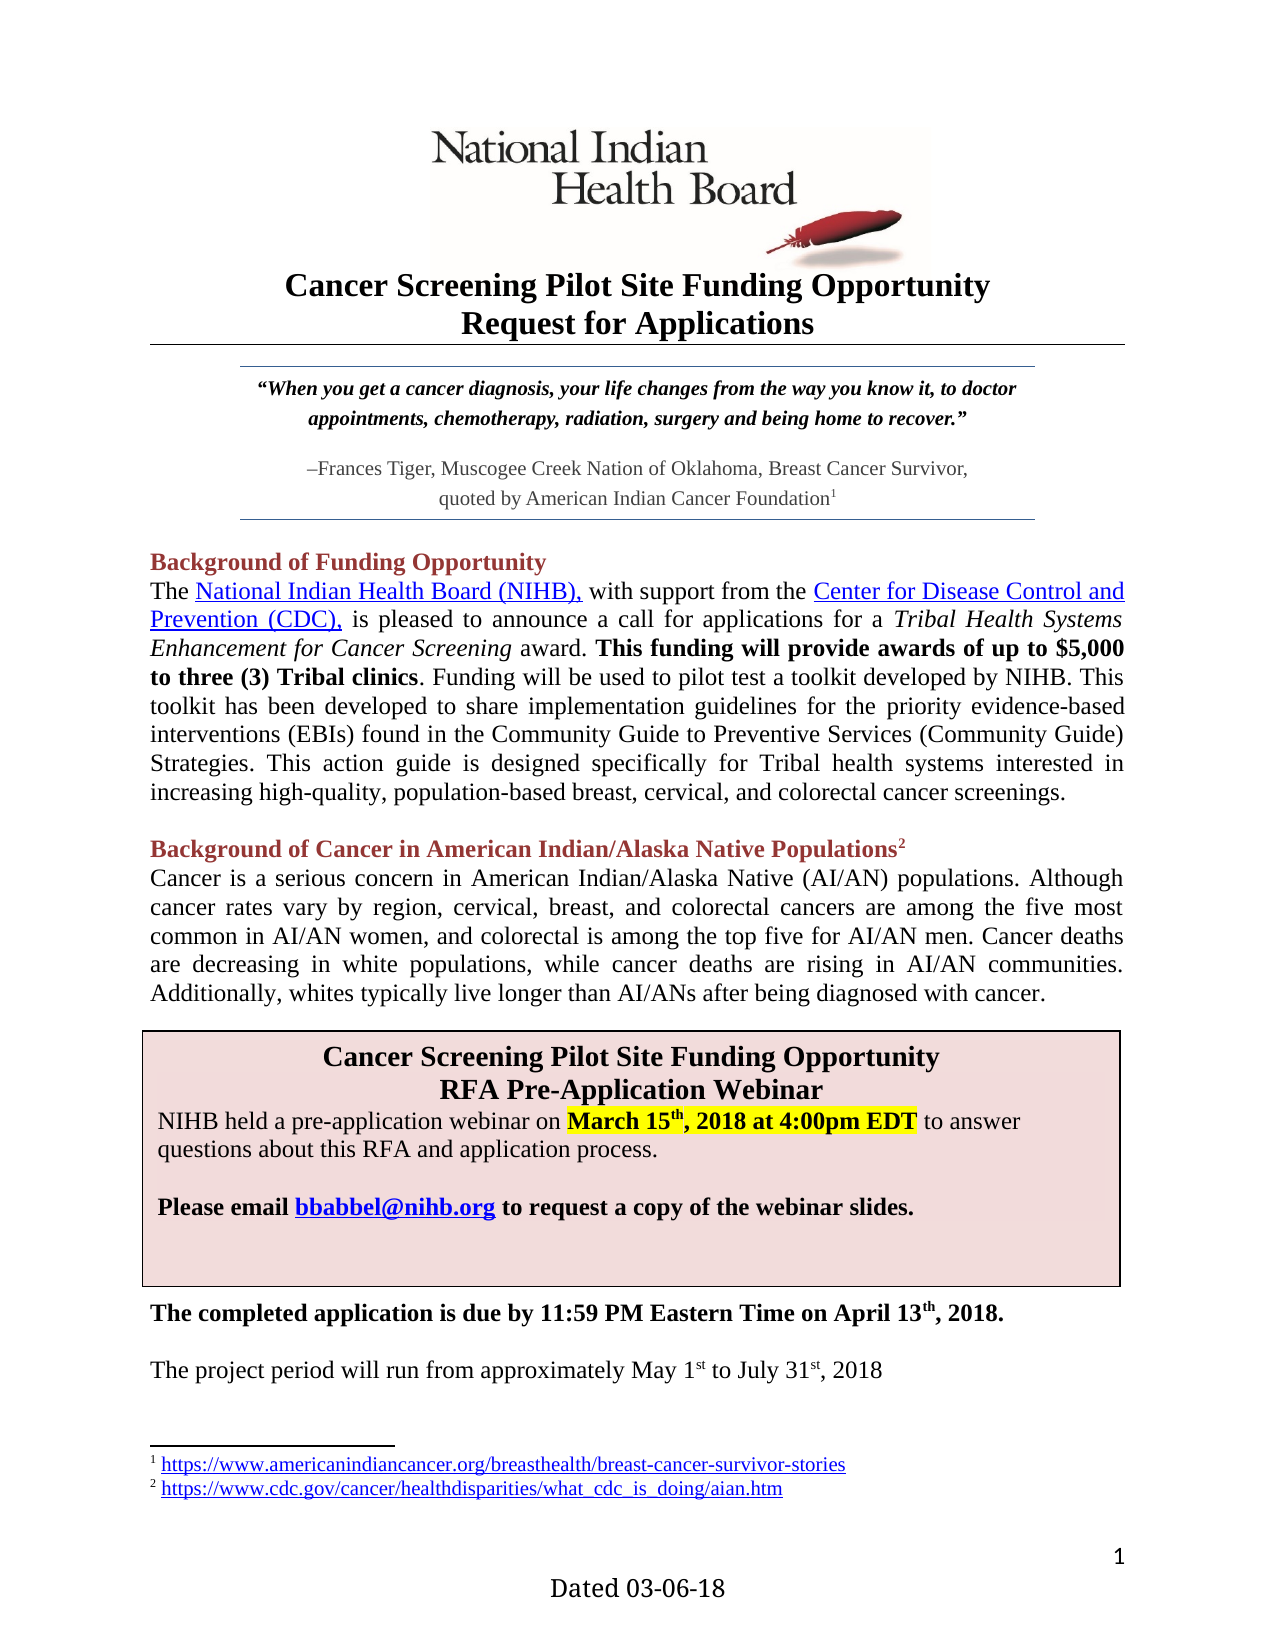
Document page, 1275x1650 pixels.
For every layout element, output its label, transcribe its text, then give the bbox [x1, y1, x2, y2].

text The completed application is due by 11:59 PM Eastern Time on April 13th, 2018. [150, 1007, 1125, 1327]
text “When you get a cancer diagnosis, your life changes from the way you know it, to doctor appointments, chemotherapy, radiation, surgery and being home to recover.” [240, 367, 1035, 429]
text Cancer Screening Pilot Site Funding Opportunity [150, 265, 1125, 303]
picture [429, 127, 932, 265]
text The National Indian Health Board (NIHB), with support from the Center for Disease Control and Prevention (CDC), is pleased to announce a call for applications for a Tribal Health Systems Enhancement for Cancer Screening award. This funding will provide awards of up to $5,000 to three (3) Tribal clinics. Funding will be used to pilot test a toolkit developed by NIHB. This toolkit has been developed to share implementation guidelines for the priority evidence-based interventions (EBIs) found in the Community Guide to Preventive Services (Community Guide) Strategies. This action guide is designed specifically for Tribal health systems interested in increasing high-quality, population-based breast, cervical, and colorectal cancer screenings. [150, 576, 1125, 806]
text Cancer is a serious concern in American Indian/Alaska Native (AI/AN) populations. Although cancer rates vary by region, cervical, breast, and colorectal cancers are among the five most common in AI/AN women, and colorectal is among the top five for AI/AN men. Cancer deaths are decreasing in white populations, while cancer deaths are rising in AI/AN communities. Additionally, whites typically live longer than AI/ANs after being diagnosed with cancer. [150, 863, 1125, 1007]
text The project period will run from approximately May 1st to July 31st, 2018 [150, 1356, 1125, 1384]
text Request for Applications [150, 303, 1125, 344]
text Background of Funding Opportunity [150, 547, 1125, 576]
text Background of Cancer in American Indian/Alaska Native Populations [150, 834, 1125, 863]
text –Frances Tiger, Muscogee Creek Nation of Oklahoma, Breast Cancer Survivor, quoted by American Indian Cancer Foundation [240, 446, 1035, 519]
